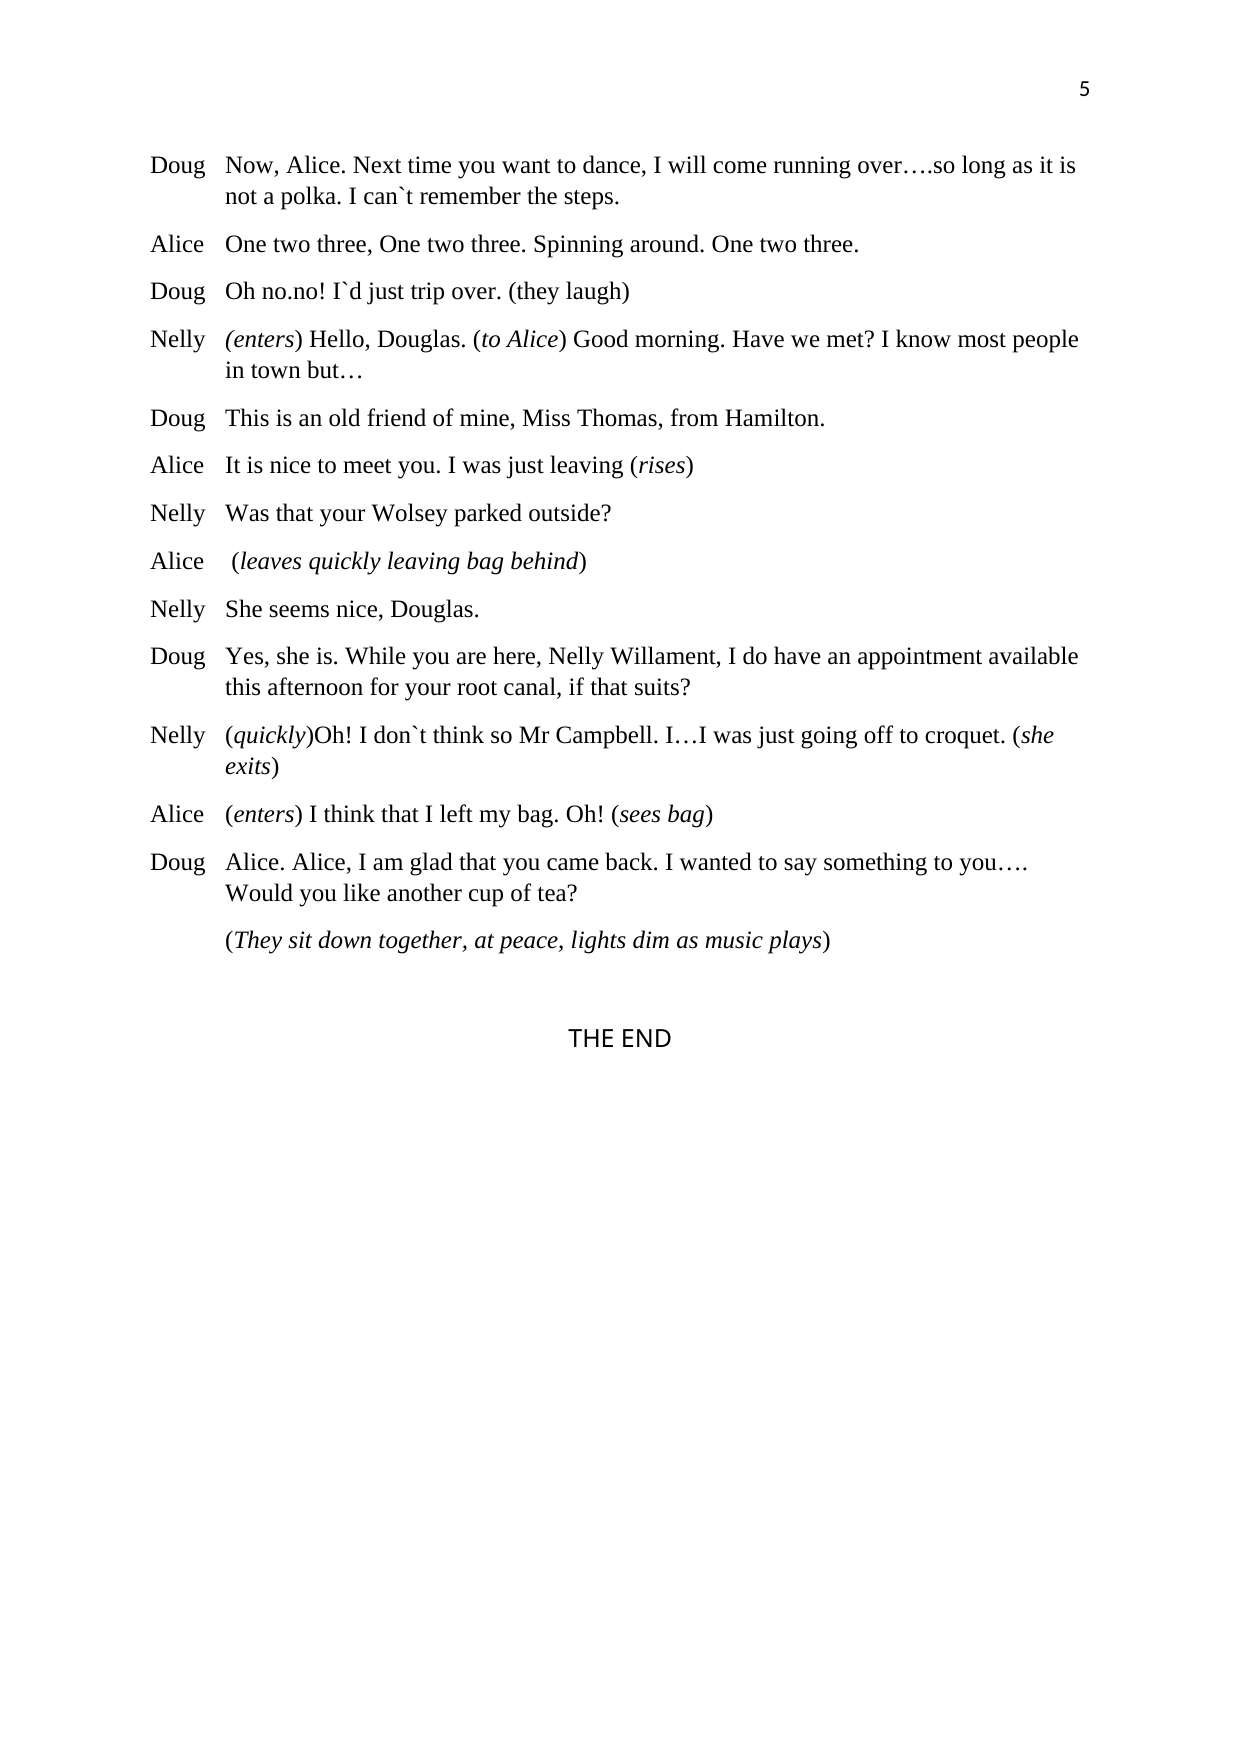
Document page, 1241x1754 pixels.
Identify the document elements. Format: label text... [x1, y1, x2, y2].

text Doug Now, Alice. Next time you want to dance, I will come running over….so long as it is not a polka. I can`t remember the steps. [150, 150, 1090, 210]
text Doug Yes, she is. While you are here, Nelly Willament, I do have an appointment available this afternoon for your root canal, if that suits? [150, 641, 1090, 701]
text Doug Oh no.no! I`d just trip over. (they laugh) [150, 276, 1090, 305]
text THE END [150, 1021, 1090, 1055]
text Alice (enters) I think that I left my bag. Oh! (sees bag) [150, 799, 1090, 828]
text Nelly (quickly)Oh! I don`t think so Mr Campbell. I…I was just going off to croquet. (she exits) [150, 720, 1090, 780]
text Alice One two three, One two three. Spinning around. One two three. [150, 229, 1090, 257]
text Nelly Was that your Wolsey parked outside? [150, 498, 1090, 527]
text Nelly (enters) Hello, Douglas. (to Alice) Good morning. Have we met? I know most people in town but… [150, 324, 1090, 384]
text Alice (leaves quickly leaving bag behind) [150, 546, 1090, 575]
text Doug Alice. Alice, I am glad that you came back. I wanted to say something to you…. Would you like another cup of tea? [150, 847, 1090, 906]
text Nelly She seems nice, Douglas. [150, 594, 1090, 622]
text Alice It is nice to meet you. I was just leaving (rises) [150, 451, 1090, 479]
text Doug This is an old friend of mine, Miss Thomas, from Hamilton. [150, 403, 1090, 432]
text (They sit down together, at peace, lights dim as music plays) [150, 925, 1090, 954]
